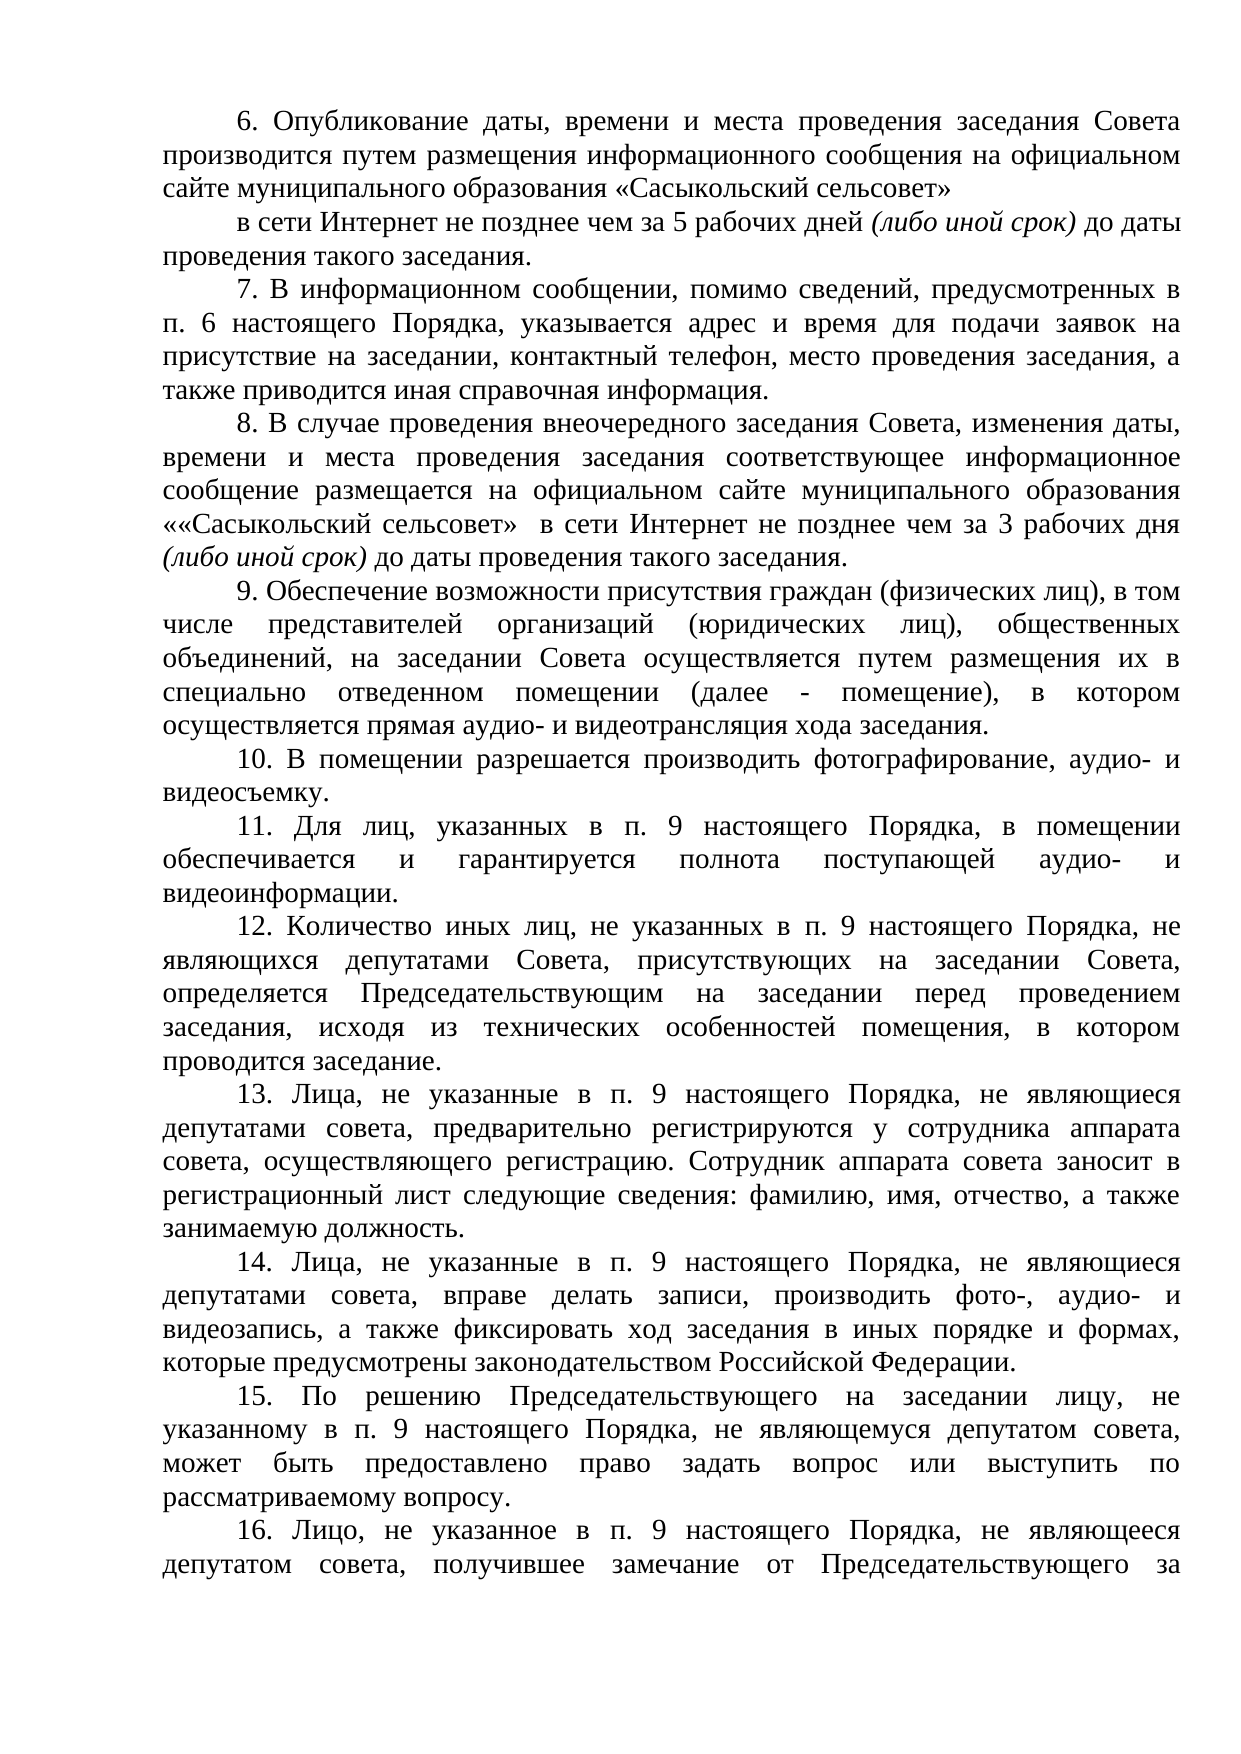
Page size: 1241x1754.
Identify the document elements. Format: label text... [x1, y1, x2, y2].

text 9. Обеспечение возможности присутствия граждан (физических лиц), в том числе представителей организаций (юридических лиц), общественных объединений, на заседании Совета осуществляется путем размещения их в специально отведенном помещении (далее - помещение), в котором осуществляется прямая аудио- и видеотрансляция хода заседания. [162, 573, 1181, 741]
text 8. В случае проведения внеочередного заседания Совета, изменения даты, времени и места проведения заседания соответствующее информационное сообщение размещается на официальном сайте муниципального образования ««Сасыкольский сельсовет» в сети Интернет не позднее чем за 3 рабочих дня (либо иной срок) до даты проведения такого заседания. [162, 405, 1181, 573]
text 15. По решению Председательствующего на заседании лицу, не указанному в п. 9 настоящего Порядка, не являющемуся депутатом совета, может быть предоставлено право задать вопрос или выступить по рассматриваемому вопросу. [162, 1378, 1181, 1512]
text 7. В информационном сообщении, помимо сведений, предусмотренных в п. 6 настоящего Порядка, указывается адрес и время для подачи заявок на присутствие на заседании, контактный телефон, место проведения заседания, а также приводится иная справочная информация. [162, 271, 1181, 405]
text 12. Количество иных лиц, не указанных в п. 9 настоящего Порядка, не являющихся депутатами Совета, присутствующих на заседании Совета, определяется Председательствующим на заседании перед проведением заседания, исходя из технических особенностей помещения, в котором проводится заседание. [162, 908, 1181, 1076]
text 10. В помещении разрешается производить фотографирование, аудио- и видеосъемку. [162, 741, 1181, 808]
text 6. Опубликование даты, времени и места проведения заседания Совета производится путем размещения информационного сообщения на официальном сайте муниципального образования «Сасыкольский сельсовет» [162, 103, 1181, 204]
text в сети Интернет не позднее чем за 5 рабочих дней (либо иной срок) до даты проведения такого заседания. [162, 204, 1181, 271]
text 11. Для лиц, указанных в п. 9 настоящего Порядка, в помещении обеспечивается и гарантируется полнота поступающей аудио- и видеоинформации. [162, 808, 1181, 908]
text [162, 1512, 1181, 1579]
text 13. Лица, не указанные в п. 9 настоящего Порядка, не являющиеся депутатами совета, предварительно регистрируются у сотрудника аппарата совета, осуществляющего регистрацию. Сотрудник аппарата совета заносит в регистрационный лист следующие сведения: фамилию, имя, отчество, а также занимаемую должность. [162, 1076, 1181, 1244]
text 14. Лица, не указанные в п. 9 настоящего Порядка, не являющиеся депутатами совета, вправе делать записи, производить фото-, аудио- и видеозапись, а также фиксировать ход заседания в иных порядке и формах, которые предусмотрены законодательством Российской Федерации. [162, 1244, 1181, 1378]
